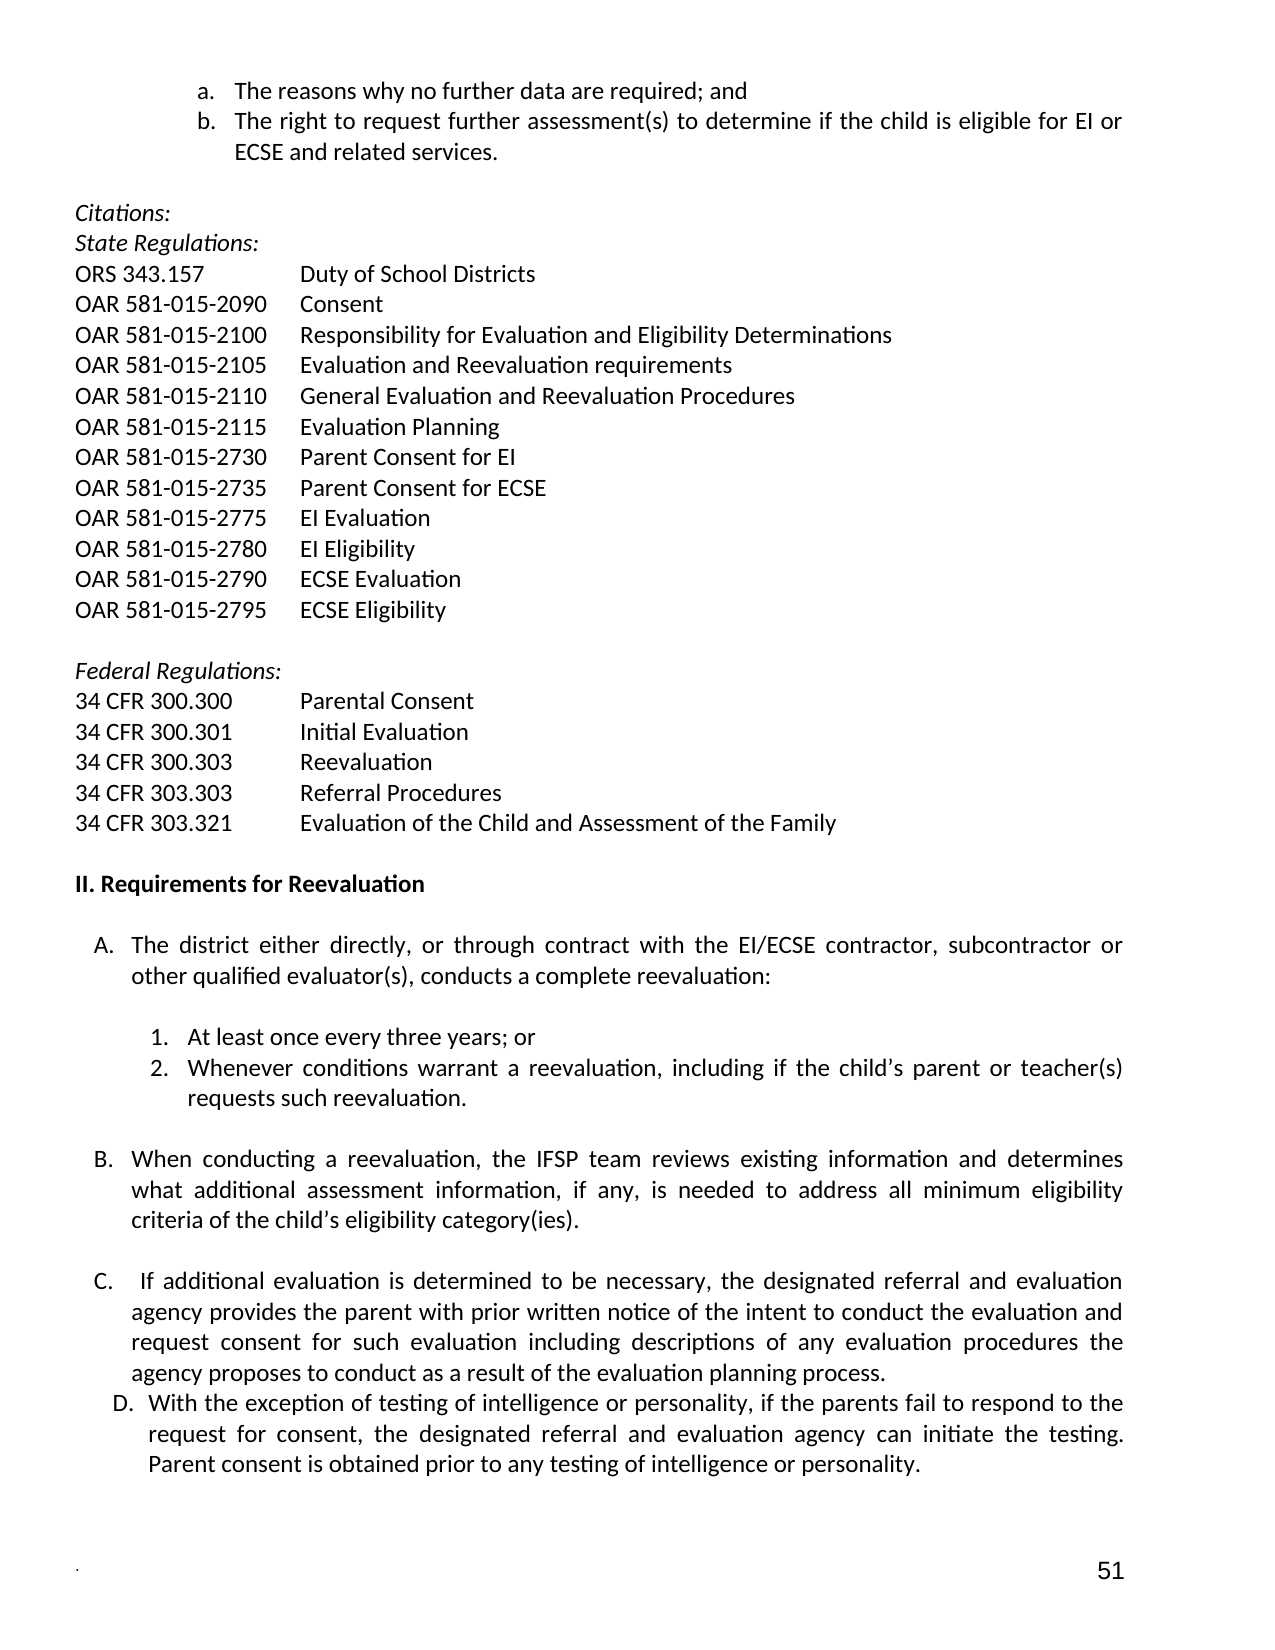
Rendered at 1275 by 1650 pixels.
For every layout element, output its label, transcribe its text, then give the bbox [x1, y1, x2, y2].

text OAR 581-015-2735 Parent Consent for ECSE [75, 472, 1125, 502]
text ORS 343.157 Duty of School Districts [75, 258, 1125, 289]
text OAR 581-015-2115 Evaluation Planning [75, 411, 1125, 441]
text OAR 581-015-2100 Responsibility for Evaluation and Eligibility Determinations [75, 319, 1125, 350]
text 34 CFR 303.303 Referral Procedures [75, 777, 1125, 807]
text D. With the exception of testing of intelligence or personality, if the parents fail to respond to the request for consent, the designated referral and evaluation agency can initiate the testing. Parent consent is obtained prior to any testing of intelligence or personality. [112, 1387, 1125, 1479]
text 34 CFR 303.321 Evaluation of the Child and Assessment of the Family [75, 807, 1125, 838]
text OAR 581-015-2090 Consent [75, 289, 1125, 319]
text a. The reasons why no further data are required; and [197, 75, 1125, 106]
list Whenever conditions warrant a reevaluation, including if the child’s parent or teacher(s) requests such reevaluation. [150, 1052, 1125, 1113]
text 34 CFR 300.300 Parental Consent [75, 685, 1125, 716]
text 34 CFR 300.303 Reevaluation [75, 746, 1125, 777]
text OAR 581-015-2730 Parent Consent for EI [75, 441, 1125, 472]
text OAR 581-015-2775 EI Evaluation [75, 502, 1125, 533]
text 34 CFR 300.301 Initial Evaluation [75, 716, 1125, 746]
text b. The right to request further assessment(s) to determine if the child is eligible for EI or ECSE and related services. [197, 106, 1125, 167]
text OAR 581-015-2110 General Evaluation and Reevaluation Procedures [75, 380, 1125, 411]
text State Regulations: [75, 228, 1125, 258]
text OAR 581-015-2790 ECSE Evaluation [75, 563, 1125, 594]
list The district either directly, or through contract with the EI/ECSE contractor, subcontractor or other qualified evaluator(s), conducts a complete reevaluation: [94, 929, 1125, 991]
text OAR 581-015-2780 EI Eligibility [75, 533, 1125, 563]
list At least once every three years; or [150, 1021, 1125, 1052]
text OAR 581-015-2795 ECSE Eligibility [75, 594, 1125, 624]
text Citations: [75, 197, 1125, 228]
subtitle II. Requirements for Reevaluation [75, 868, 1125, 899]
text Federal Regulations: [75, 655, 1125, 685]
text OAR 581-015-2105 Evaluation and Reevaluation requirements [75, 350, 1125, 380]
list When conducting a reevaluation, the IFSP team reviews existing information and determines what additional assessment information, if any, is needed to address all minimum eligibility criteria of the child’s eligibility category(ies). [94, 1143, 1125, 1235]
list If additional evaluation is determined to be necessary, the designated referral and evaluation agency provides the parent with prior written notice of the intent to conduct the evaluation and request consent for such evaluation including descriptions of any evaluation procedures the agency proposes to conduct as a result of the evaluation planning process. [94, 1265, 1125, 1387]
